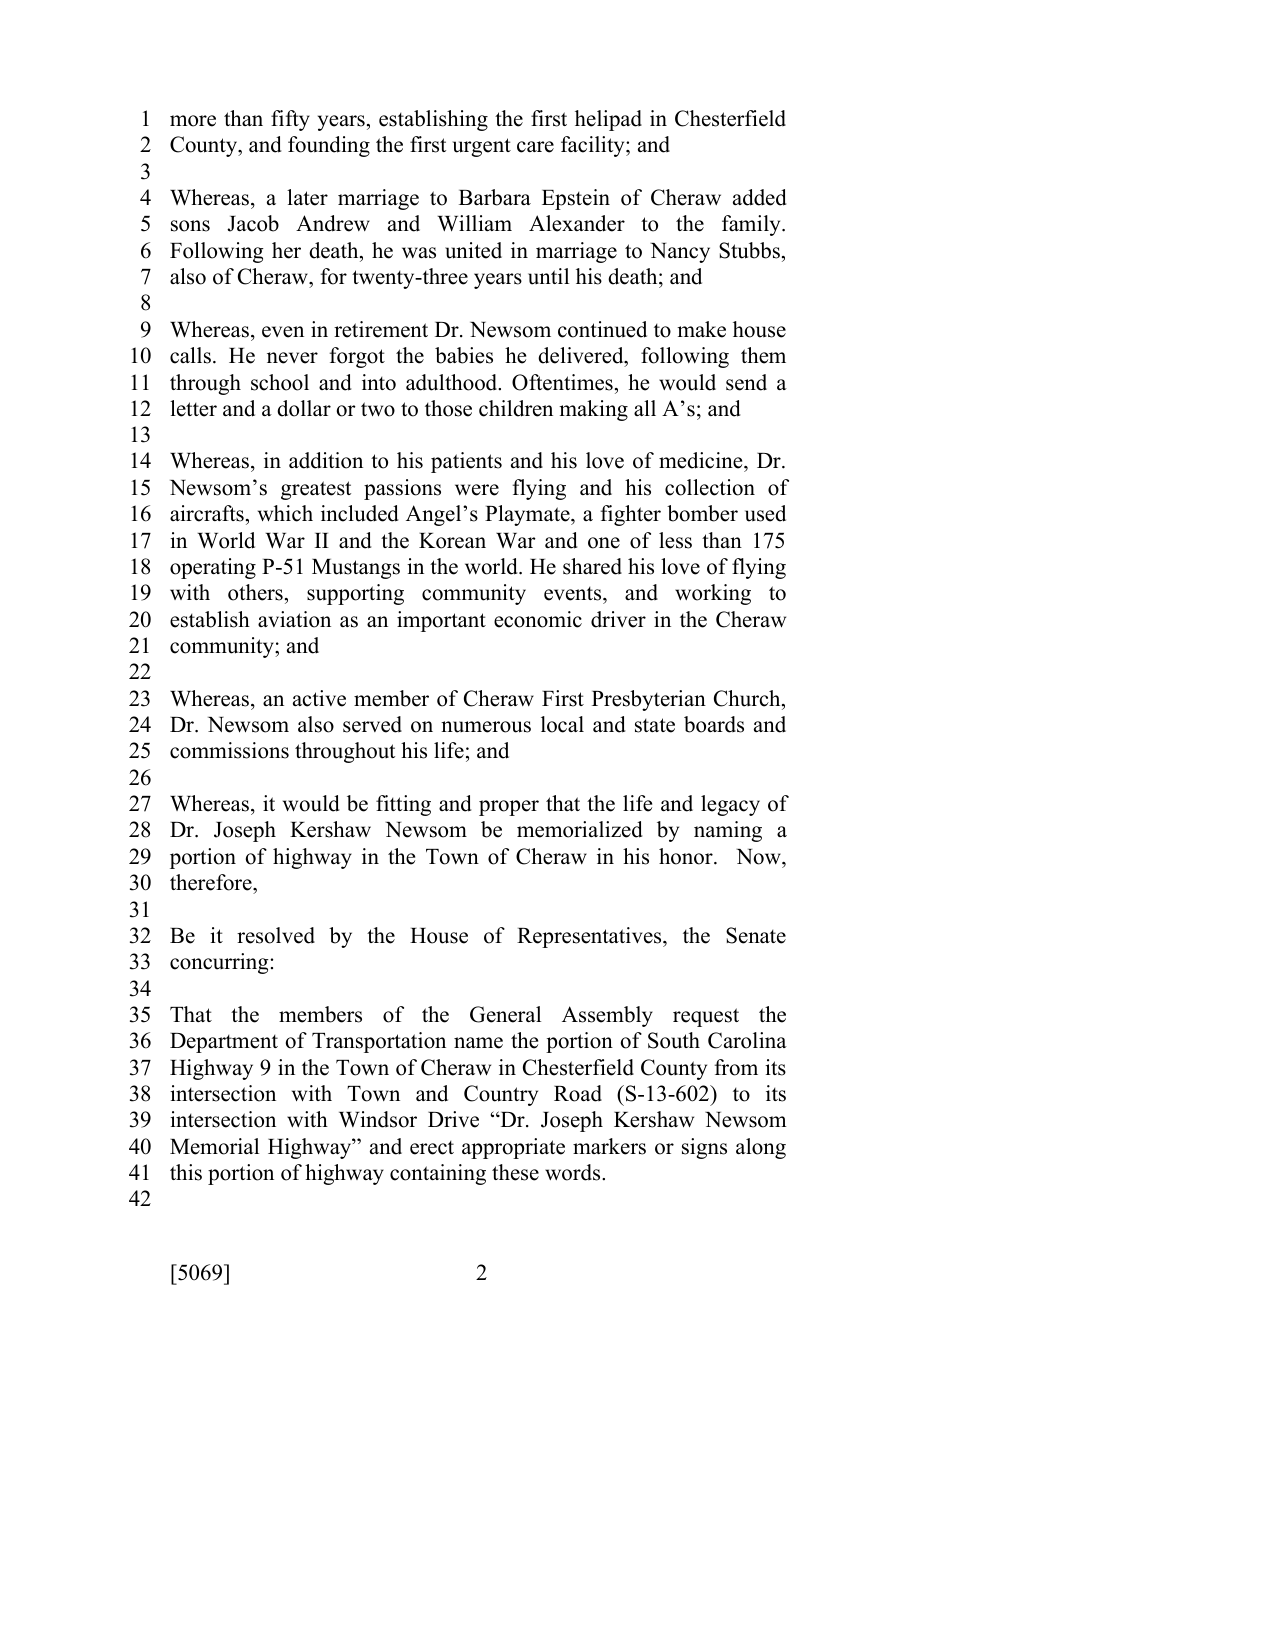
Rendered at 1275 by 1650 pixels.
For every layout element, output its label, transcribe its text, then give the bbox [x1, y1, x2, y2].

text Whereas, an active member of Cheraw First Presbyterian Church, Dr. Newsom also served on numerous local and state boards and commissions throughout his life; and [169, 685, 787, 764]
text Whereas, it would be fitting and proper that the life and legacy of Dr. Joseph Kershaw Newsom be memorialized by naming a portion of highway in the Town of Cheraw in his honor. Now, therefore, [169, 790, 787, 896]
text Whereas, in addition to his patients and his love of medicine, Dr. Newsom’s greatest passions were flying and his collection of aircrafts, which included Angel’s Playmate, a fighter bomber used in World War II and the Korean War and one of less than 175 operating P-51 Mustangs in the world. He shared his love of flying with others, supporting community events, and working to establish aviation as an important economic driver in the Cheraw community; and [169, 448, 787, 658]
text Whereas, a later marriage to Barbara Epstein of Cheraw added sons Jacob Andrew and William Alexander to the family. Following her death, he was united in marriage to Nancy Stubbs, also of Cheraw, for twenty-three years until his death; and [169, 184, 787, 289]
text Be it resolved by the House of Representatives, the Senate concurring: [169, 922, 787, 975]
text That the members of the General Assembly request the Department of Transportation name the portion of South Carolina Highway 9 in the Town of Cheraw in Chesterfield County from its intersection with Town and Country Road (S-13-602) to its intersection with Windsor Drive “Dr. Joseph Kershaw Newsom Memorial Highway” and erect appropriate markers or signs along this portion of highway containing these words. [169, 1001, 787, 1186]
text Whereas, even in retirement Dr. Newsom continued to make house calls. He never forgot the babies he delivered, following them through school and into adulthood. Oftentimes, he would send a letter and a dollar or two to those children making all A’s; and [169, 316, 787, 421]
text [169, 105, 787, 158]
